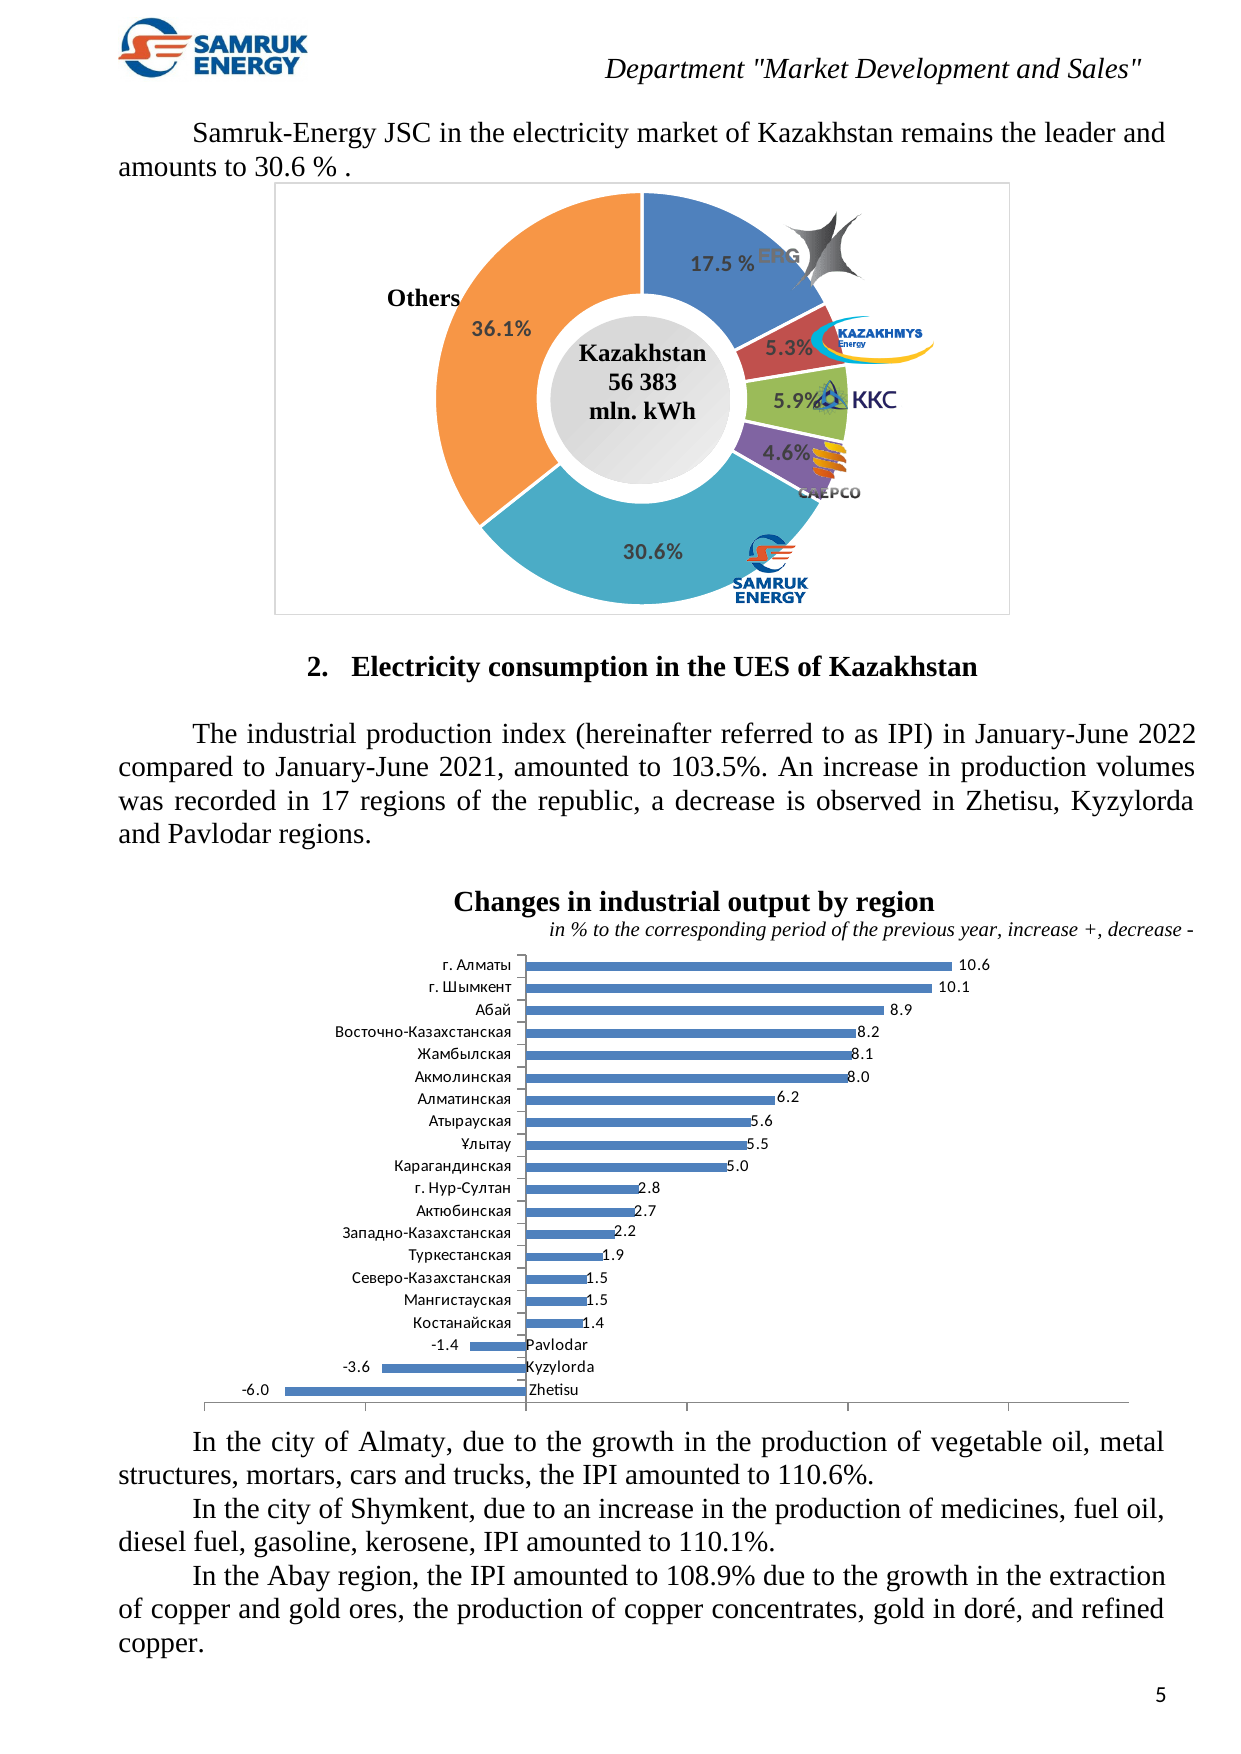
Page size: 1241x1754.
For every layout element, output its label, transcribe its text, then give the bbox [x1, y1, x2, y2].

picture [118, 17, 308, 82]
picture [781, 421, 878, 517]
text Changes in industrial output by region [118, 884, 1196, 917]
picture [812, 380, 905, 415]
text in % to the corresponding period of the previous year, increase +, decrease - [118, 917, 1196, 941]
text In the city of Almaty, due to the growth in the production of vegetable oil, metal structures, mortars, cars and trucks, the IPI amounted to 110.6%. [118, 1424, 1167, 1491]
list Samruk-Energy JSC in the electricity market of Kazakhstan remains the leader and amounts to 30.6 % . [118, 115, 1167, 182]
picture [756, 205, 868, 294]
text The industrial production index (hereinafter referred to as IPI) in January-June 2022 compared to January-June 2021, amounted to 103.5%. An increase in production volumes was recorded in 17 regions of the republic, a decrease is observed in Zhetisu, Kyzylorda and Pavlodar regions. [118, 716, 1196, 850]
picture [715, 531, 821, 605]
text In the Abay region, the IPI amounted to 108.9% due to the growth in the extraction of copper and gold ores, the production of copper concentrates, gold in doré, and refined copper. [118, 1558, 1167, 1659]
subtitle Electricity consumption in the UES of Kazakhstan [118, 649, 1167, 682]
picture [811, 316, 934, 364]
text In the city of Shymkent, due to an increase in the production of medicines, fuel oil, diesel fuel, gasoline, kerosene, IPI amounted to 110.1%. [118, 1491, 1167, 1558]
